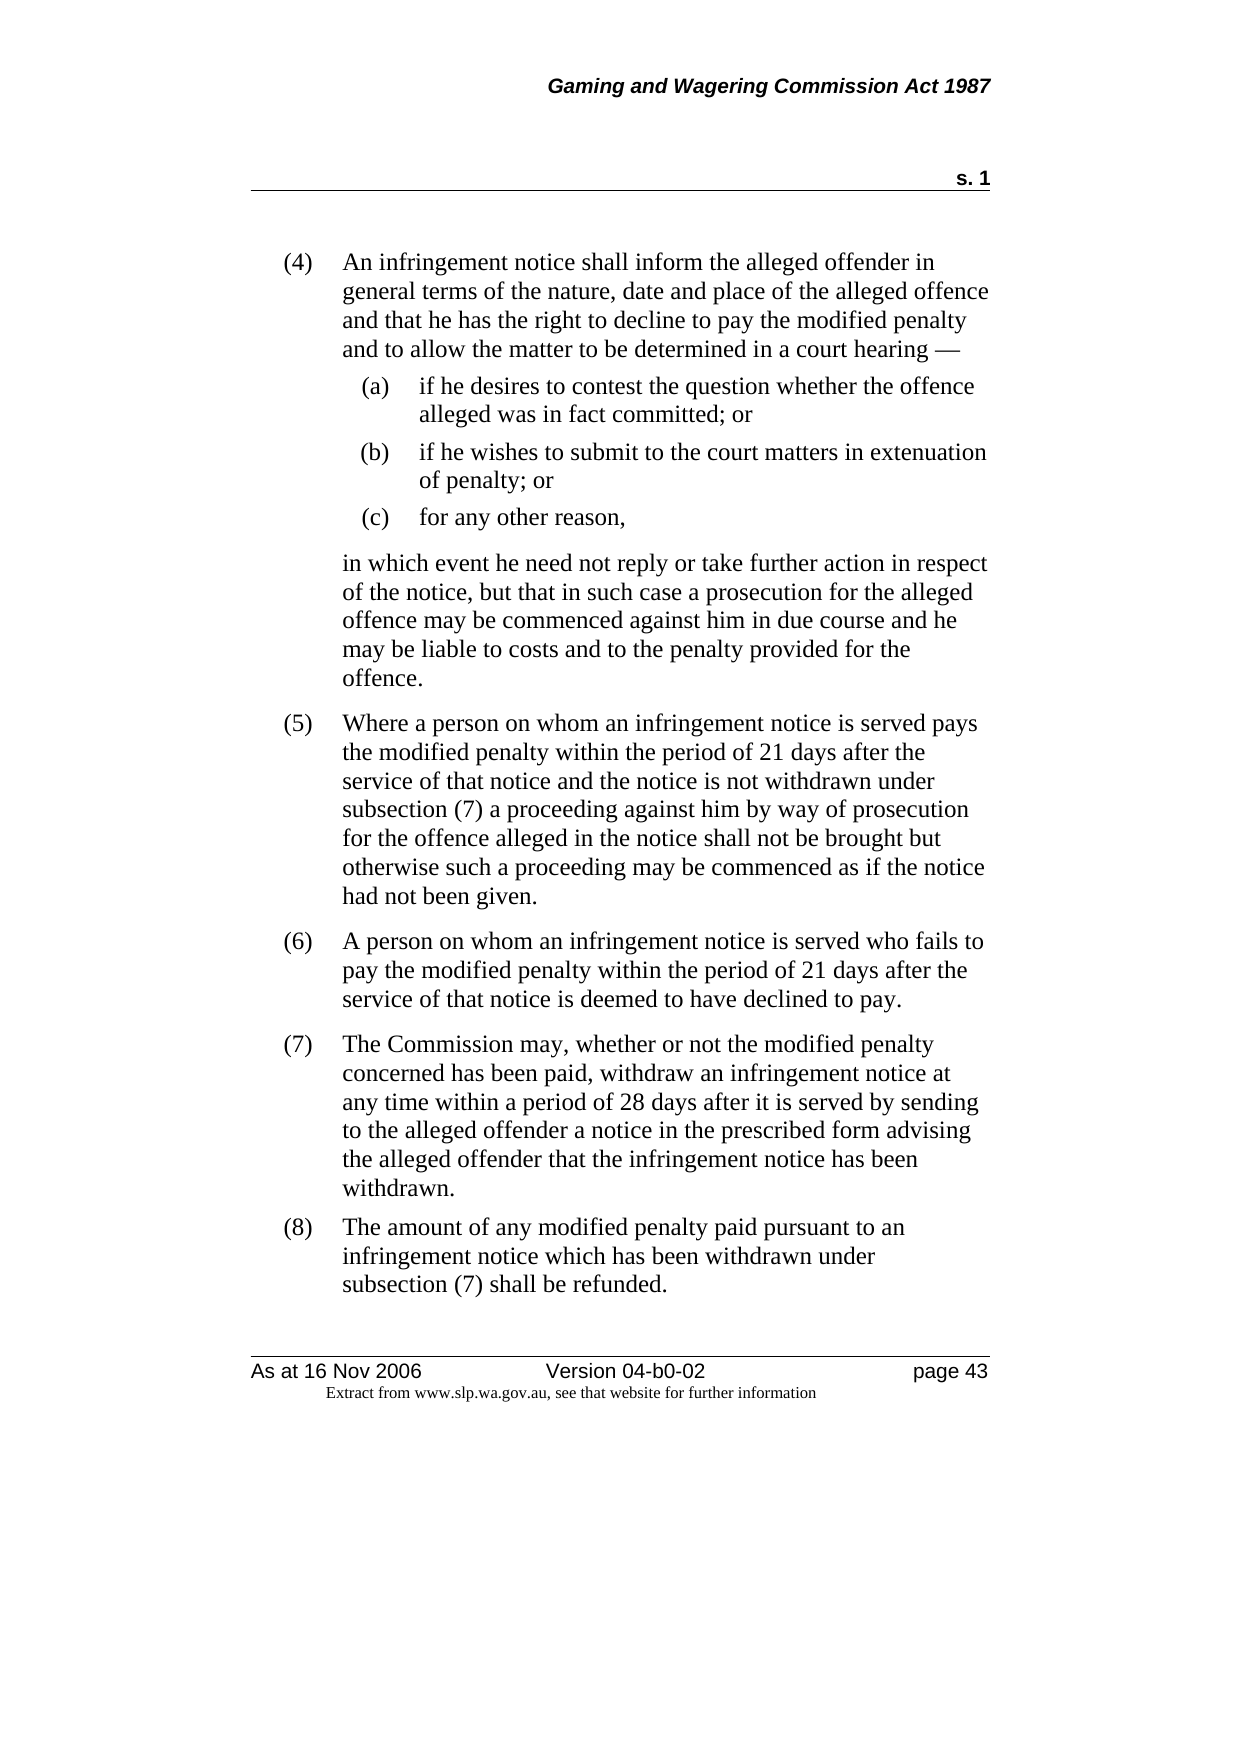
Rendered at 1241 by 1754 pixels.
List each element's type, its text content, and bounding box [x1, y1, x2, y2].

text (5) Where a person on whom an infringement notice is served pays the modified penalty within the period of 21 days after the service of that notice and the notice is not withdrawn under subsection (7) a proceeding against him by way of prosecution for the offence alleged in the notice shall not be brought but otherwise such a proceeding may be commenced as if the notice had not been given. [251, 708, 990, 909]
text (7) The Commission may, whether or not the modified penalty concerned has been paid, withdraw an infringement notice at any time within a period of 28 days after it is served by sending to the alleged offender a notice in the prescribed form advising the alleged offender that the infringement notice has been withdrawn. [251, 1029, 990, 1202]
text (4) An infringement notice shall inform the alleged offender in general terms of the nature, date and place of the alleged offence and that he has the right to decline to pay the modified penalty and to allow the matter to be determined in a court hearing — [251, 247, 990, 362]
text (b) if he wishes to submit to the court matters in extenuation of penalty; or [251, 437, 990, 494]
text (6) A person on whom an infringement notice is served who fails to pay the modified penalty within the period of 21 days after the service of that notice is deemed to have declined to pay. [251, 926, 990, 1012]
text in which event he need not reply or take further action in respect of the notice, but that in such case a prosecution for the alleged offence may be commenced against him in due course and he may be liable to costs and to the penalty provided for the offence. [251, 548, 990, 692]
text (8) The amount of any modified penalty paid pursuant to an infringement notice which has been withdrawn under subsection (7) shall be refunded. [251, 1212, 990, 1298]
text (a) if he desires to contest the question whether the offence alleged was in fact committed; or [251, 371, 990, 428]
text (c) for any other reason, [251, 502, 990, 531]
